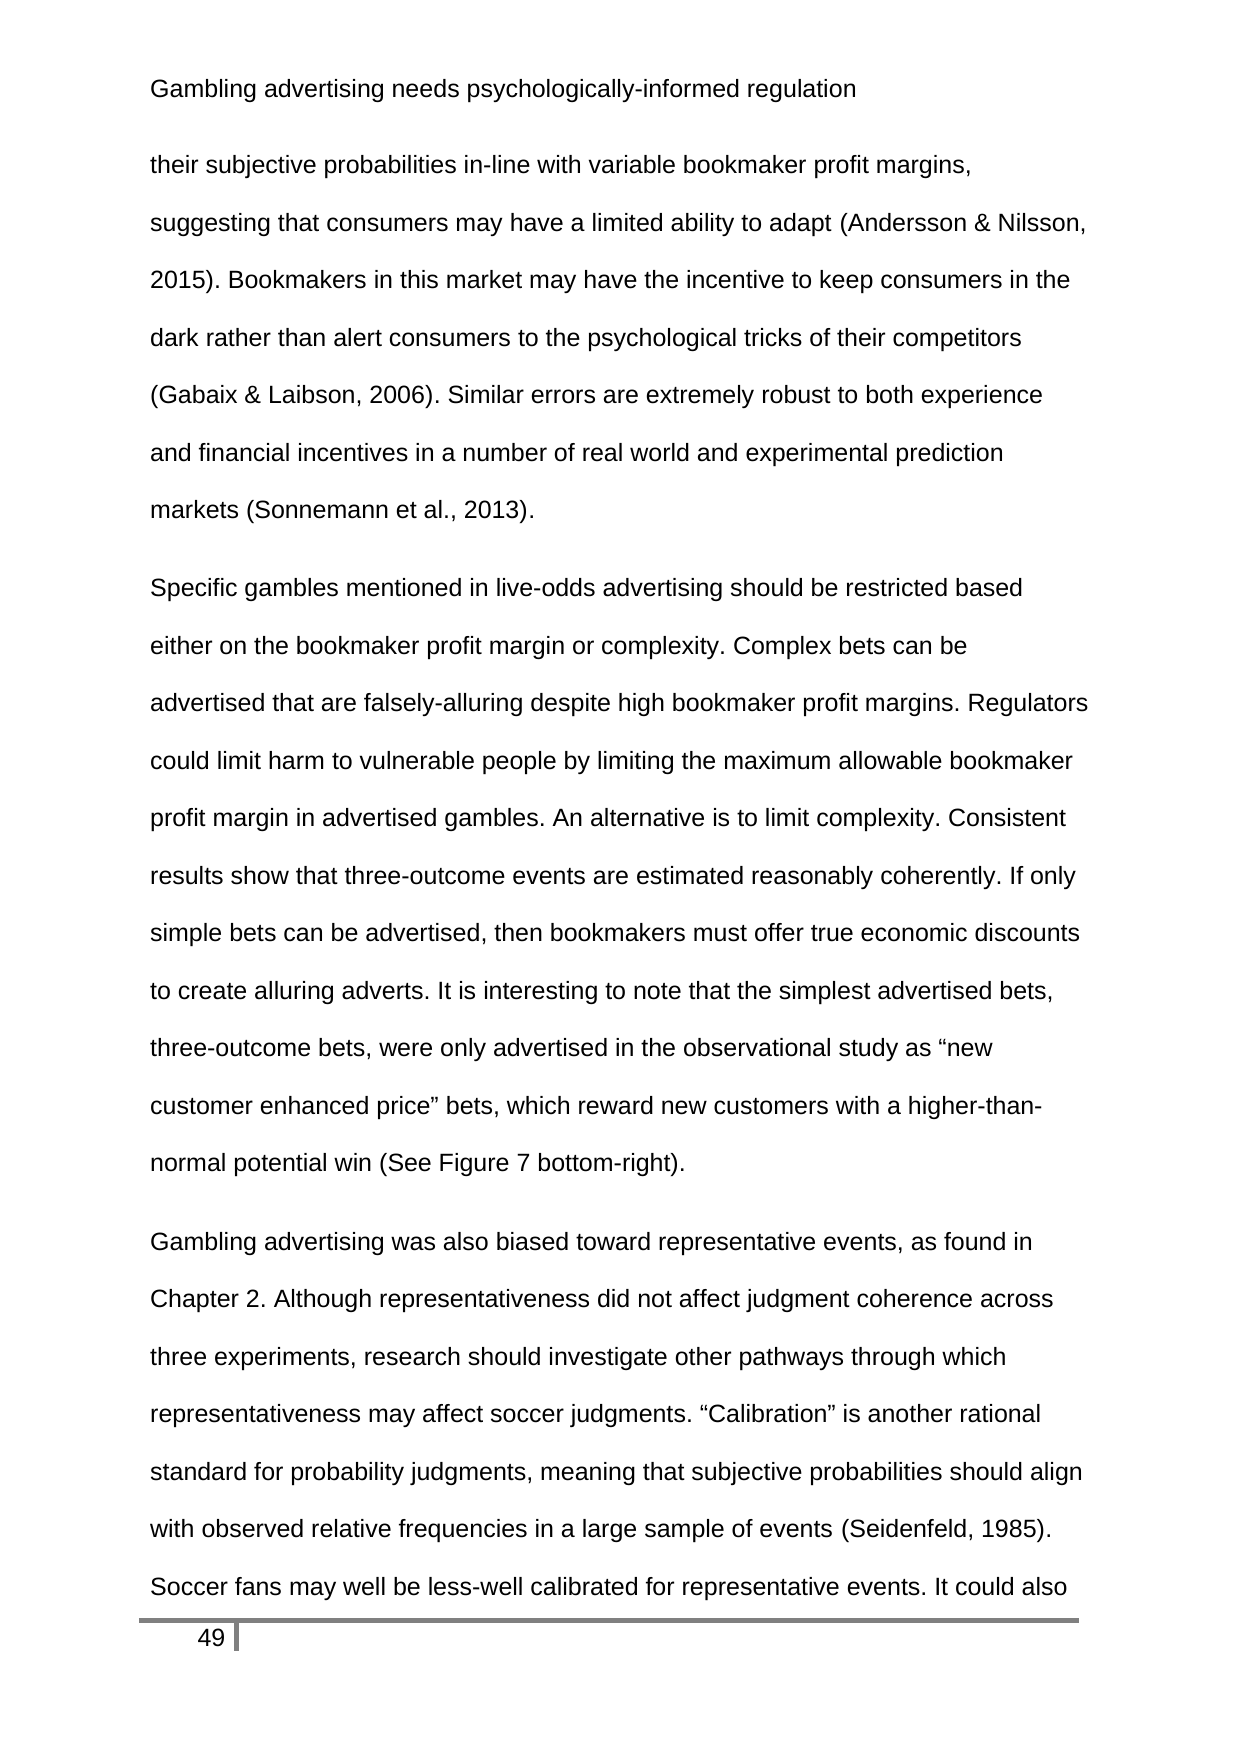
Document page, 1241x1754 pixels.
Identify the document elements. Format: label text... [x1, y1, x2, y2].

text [150, 1227, 1090, 1600]
text Specific gambles mentioned in live-odds advertising should be restricted based either on the bookmaker profit margin or complexity. Complex bets can be advertised that are falsely-alluring despite high bookmaker profit margins. Regulators could limit harm to vulnerable people by limiting the maximum allowable bookmaker profit margin in advertised gambles. An alternative is to limit complexity. Consistent results show that three-outcome events are estimated reasonably coherently. If only simple bets can be advertised, then bookmakers must offer true economic discounts to create alluring adverts. It is interesting to note that the simplest advertised bets, three-outcome bets, were only advertised in the observational study as “new customer enhanced price” bets, which reward new customers with a higher-than-normal potential win (See Figure 7 bottom-right). [150, 573, 1090, 1177]
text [150, 150, 1090, 524]
